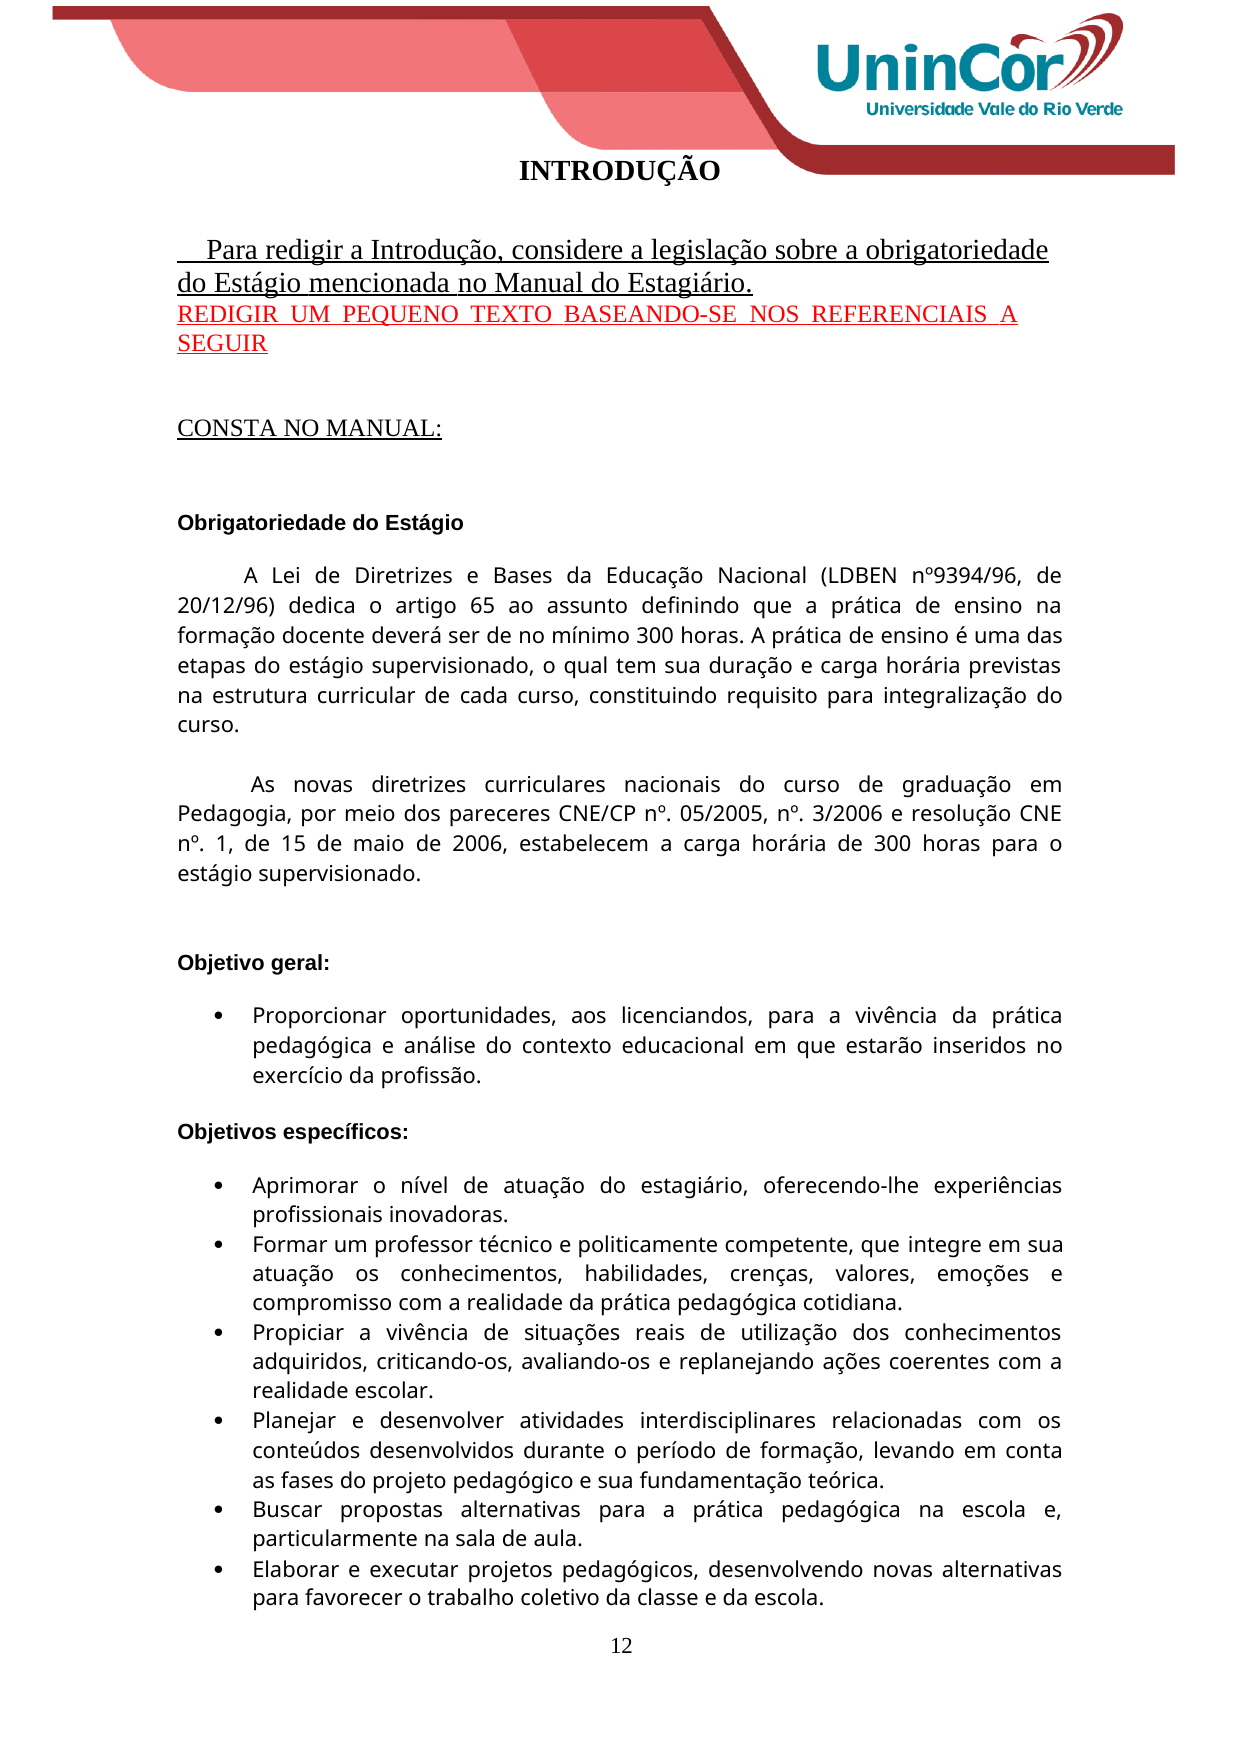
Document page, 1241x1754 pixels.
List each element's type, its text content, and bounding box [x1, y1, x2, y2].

picture [535, 166, 542, 175]
text REDIGIR UM PEQUENO TEXTO BASEANDO-SE NOS REFERENCIAIS A SEGUIR [177, 299, 1032, 356]
text Para redigir a Introdução, considere a legislação sobre a obrigatoriedade do Estágio mencionada no Manual do Estagiário. [177, 232, 1066, 299]
text As novas diretrizes curriculares nacionais do curso de graduação em Pedagogia, por meio dos pareceres CNE/CP nº. 05/2005, nº. 3/2006 e resolução CNE nº. 1, de 15 de maio de 2006, estabelecem a carga horária de 300 horas para o estágio supervisionado. [177, 768, 1063, 888]
list Planejar e desenvolver atividades interdisciplinares relacionadas com os conteúdos desenvolvidos durante o período de formação, levando em conta as fases do projeto pedagógico e sua fundamentação teórica. [214, 1405, 1062, 1494]
list Elaborar e executar projetos pedagógicos, desenvolvendo novas alternativas para favorecer o trabalho coletivo da classe e da escola. [214, 1554, 1063, 1612]
picture [704, 162, 715, 175]
text CONSTA NO MANUAL: [177, 413, 1186, 442]
picture [683, 165, 689, 172]
picture [621, 162, 629, 175]
picture [52, 6, 1175, 175]
text Objetivo geral: [177, 950, 1186, 975]
picture [548, 162, 558, 175]
text Obrigatoriedade do Estágio [177, 509, 1186, 534]
list Proporcionar oportunidades, aos licenciandos, para a vivência da prática pedagógica e análise do contexto educacional em que estarão inseridos no exercício da profissão. [214, 1000, 1063, 1090]
list Propiciar a vivência de situações reais de utilização dos conhecimentos adquiridos, criticando-os, avaliando-os e replanejando ações coerentes com a realidade escolar. [214, 1317, 1063, 1405]
list Formar um professor técnico e politicamente competente, que integre em sua atuação os conhecimentos, habilidades, crenças, valores, emoções e compromisso com a realidade da prática pedagógica cotidiana. [214, 1229, 1064, 1317]
picture [597, 162, 608, 175]
picture [577, 162, 584, 170]
list Aprimorar o nível de atuação do estagiário, oferecendo-lhe experiências profissionais inovadoras. [214, 1170, 1063, 1228]
list Buscar propostas alternativas para a prática pedagógica na escola e, particularmente na sala de aula. [214, 1494, 1062, 1553]
text A Lei de Diretrizes e Bases da Educação Nacional (LDBEN nº9394/96, de 20/12/96) dedica o artigo 65 ao assunto definindo que a prática de ensino na formação docente deverá ser de no mínimo 300 horas. A prática de ensino é uma das etapas do estágio supervisionado, o qual tem sua duração e carga horária previstas na estrutura curricular de cada curso, constituindo requisito para integralização do curso. [177, 561, 1063, 739]
picture [563, 162, 573, 175]
text Objetivos específicos: [177, 1119, 1186, 1144]
